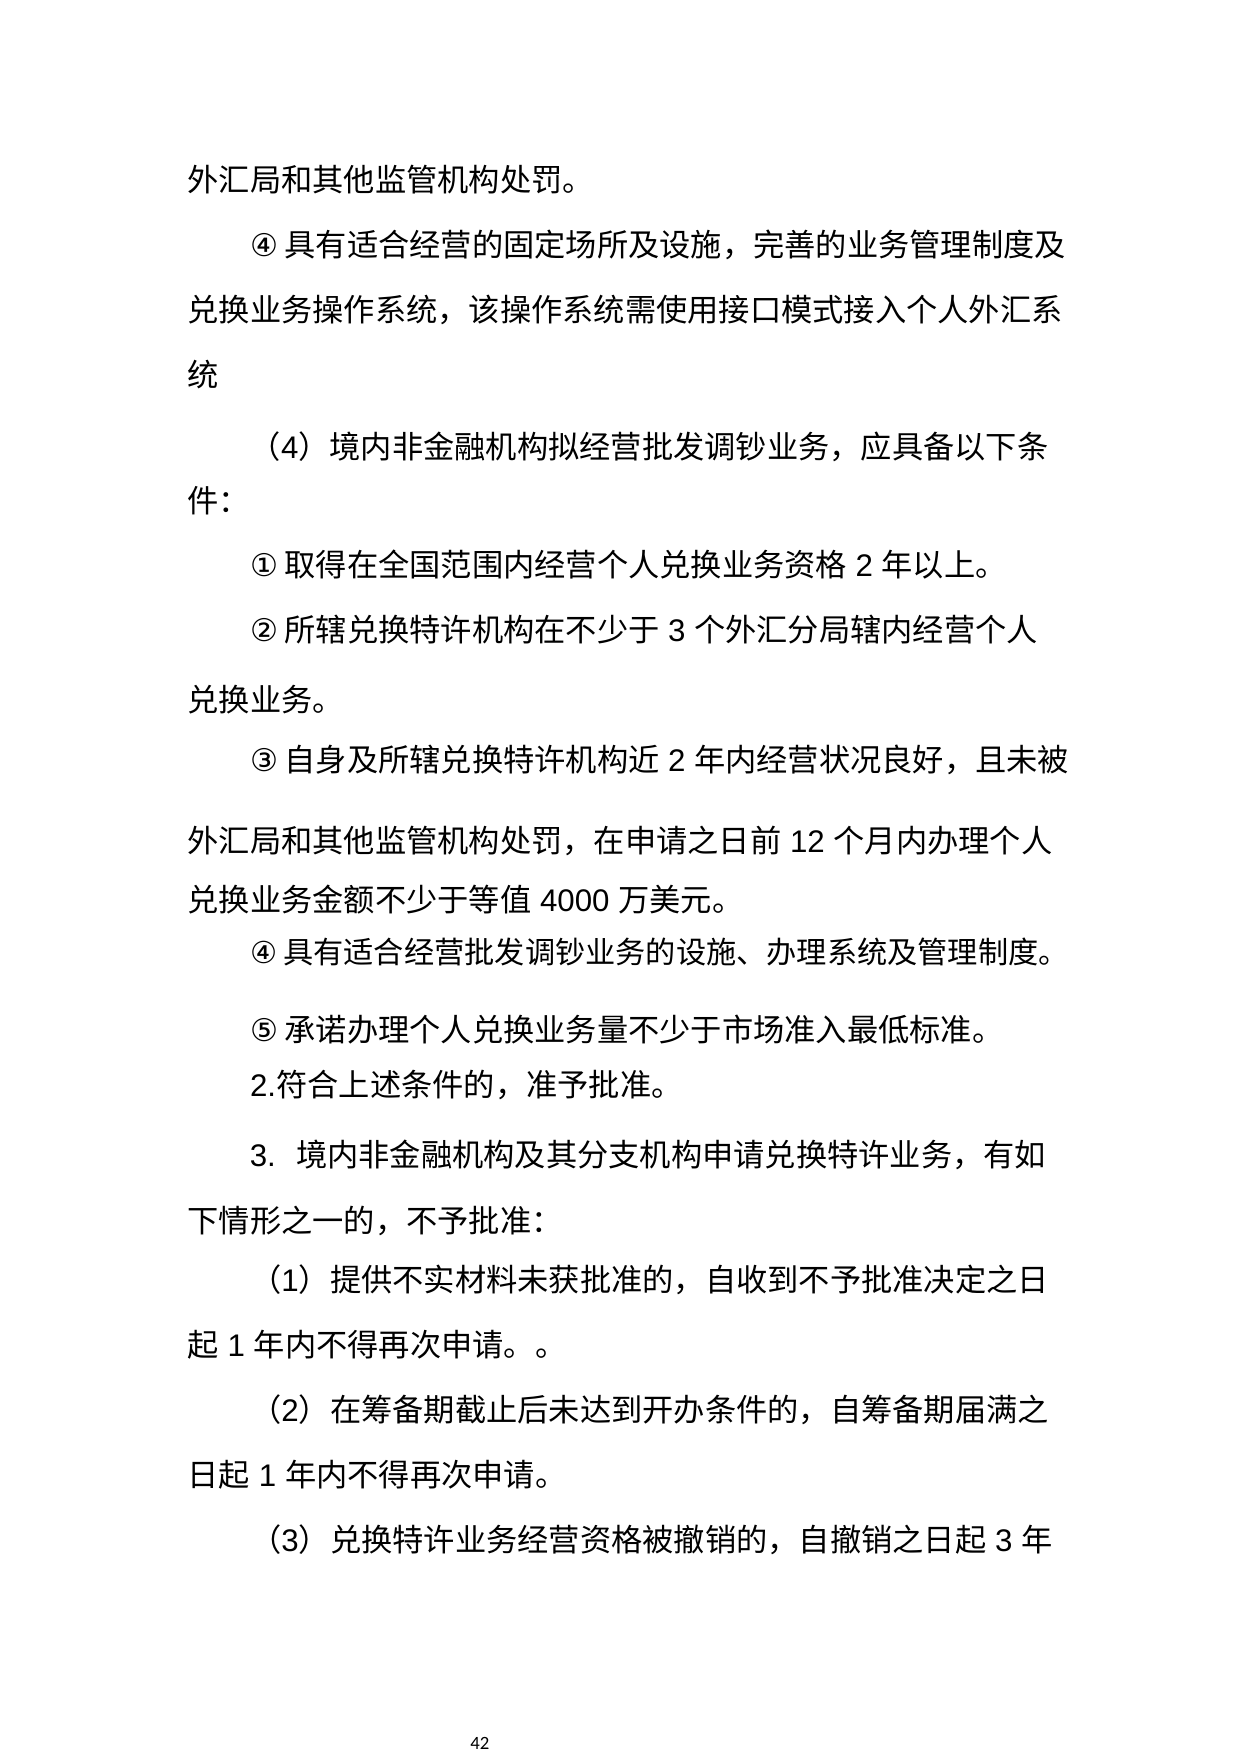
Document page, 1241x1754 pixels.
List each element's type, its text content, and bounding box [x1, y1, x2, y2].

text （1）提供不实材料未获批准的，自收到不予批准决定之日 [250, 1261, 1090, 1299]
text 兑换业务操作系统，该操作系统需使用接口模式接入个人外汇系 [187, 293, 1090, 328]
text 下情形之一的，不予批准： [187, 1203, 1090, 1239]
text ①取得在全国范围内经营个人兑换业务资格 2 年以上。 [250, 546, 1090, 583]
text 统 [187, 358, 1090, 393]
text （4）境内非金融机构拟经营批发调钞业务，应具备以下条件： [187, 416, 1052, 523]
text 兑换业务。 [187, 683, 1090, 719]
text 外汇局和其他监管机构处罚。 [187, 162, 1090, 198]
text 起 1 年内不得再次申请。。 [187, 1326, 1090, 1364]
text （2）在筹备期截止后未达到开办条件的，自筹备期届满之 [250, 1391, 1090, 1429]
text （3）兑换特许业务经营资格被撤销的，自撤销之日起 3 年 [250, 1521, 1090, 1559]
text ④具有适合经营的固定场所及设施，完善的业务管理制度及 [250, 228, 1090, 263]
text 日起 1 年内不得再次申请。 [187, 1456, 1090, 1494]
text 外汇局和其他监管机构处罚，在申请之日前 12 个月内办理个人兑换业务金额不少于等值 4000 万美元。 [187, 806, 1052, 924]
text 2.符合上述条件的，准予批准。 [250, 1066, 1090, 1104]
text ③自身及所辖兑换特许机构近 2 年内经营状况良好，且未被 [250, 741, 1090, 779]
text ④具有适合经营批发调钞业务的设施、办理系统及管理制度。 [250, 936, 1090, 970]
text ⑤承诺办理个人兑换业务量不少于市场准入最低标准。 [250, 1013, 1090, 1049]
text ②所辖兑换特许机构在不少于 3 个外汇分局辖内经营个人 [250, 611, 1090, 648]
list 境内非金融机构及其分支机构申请兑换特许业务，有如 [249, 1136, 1090, 1174]
